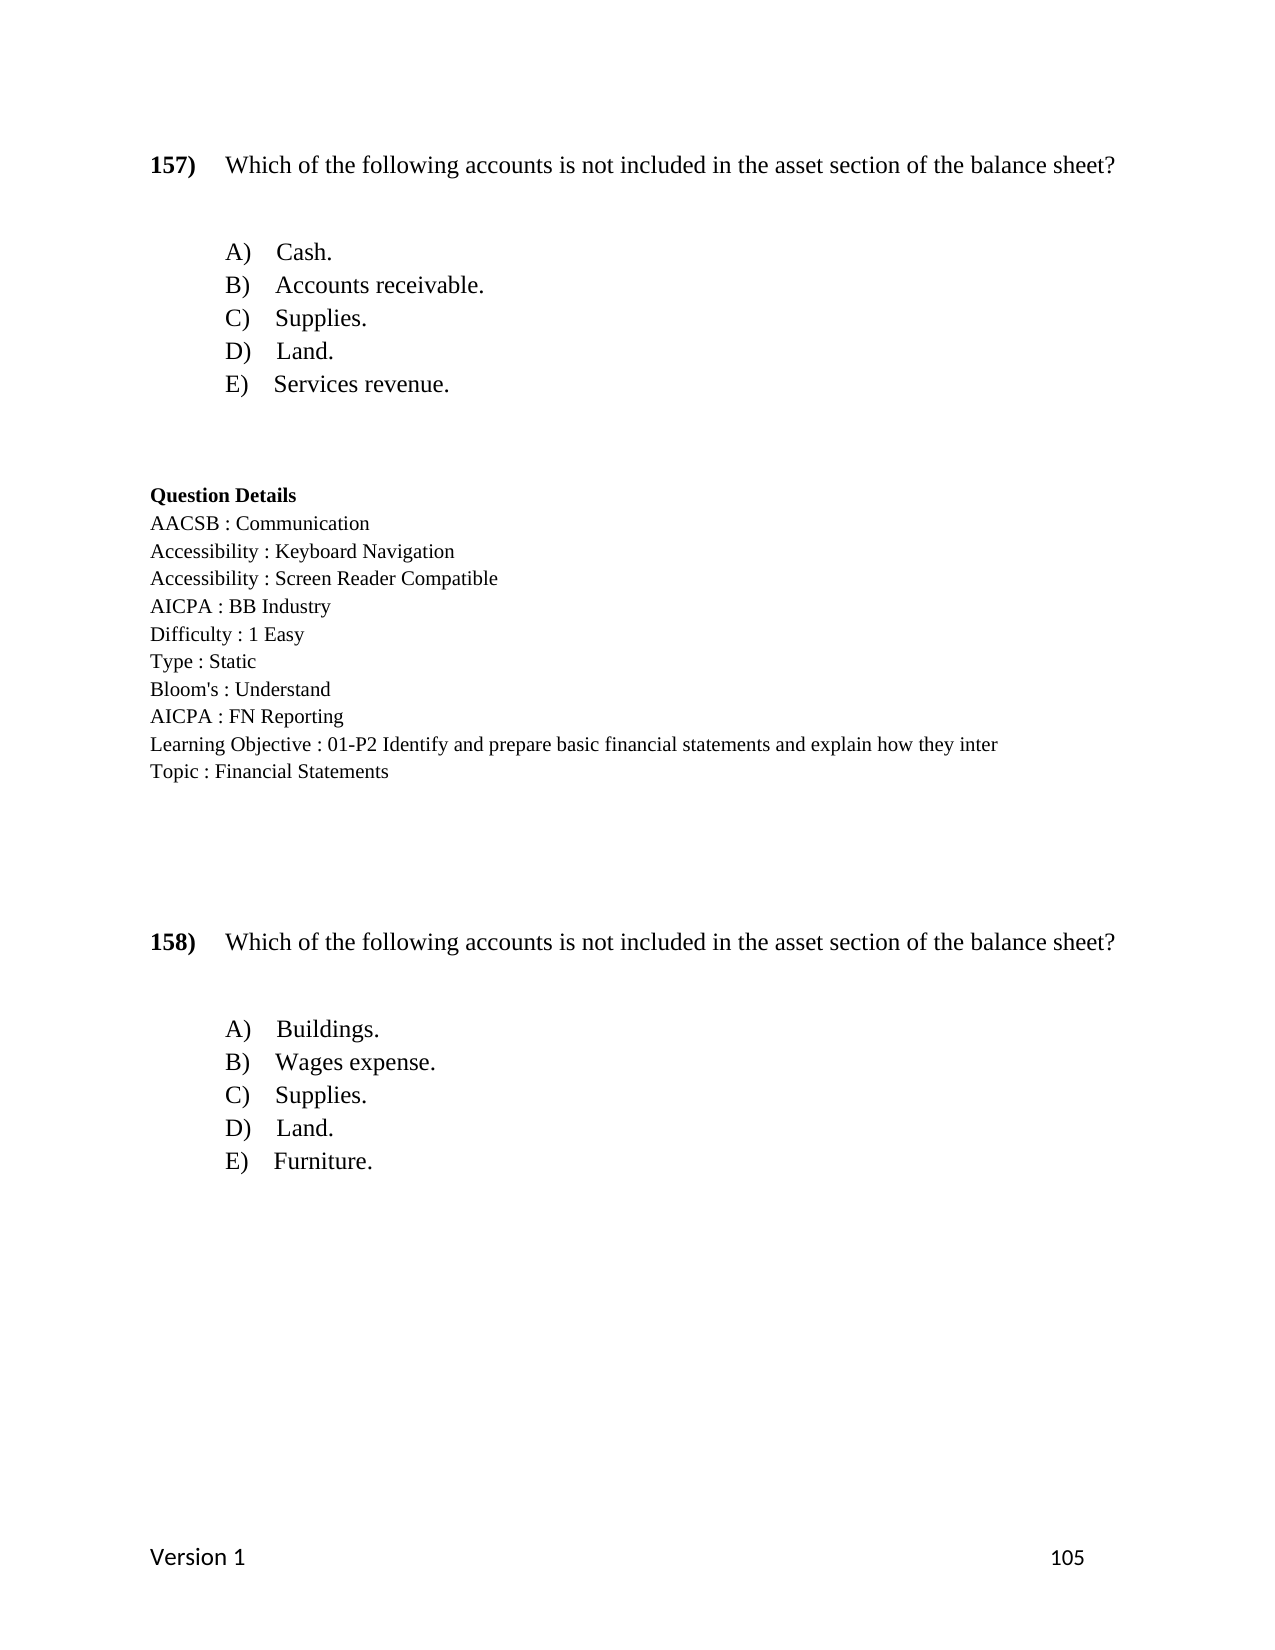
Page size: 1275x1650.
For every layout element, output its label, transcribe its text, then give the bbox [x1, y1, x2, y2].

text Question Details AACSB : Communication Accessibility : Keyboard Navigation Accessibility : Screen Reader Compatible AICPA : BB Industry Difficulty : 1 Easy Type : Static Bloom's : Understand AICPA : FN Reporting Learning Objective : 01-P2 Identify and prepare basic financial statements and explain how they inter Topic : Financial Statements [150, 456, 1125, 783]
text A) Buildings. B) Wages expense. C) Supplies. D) Land. E) Furniture. [150, 981, 1125, 1208]
text 158) Which of the following accounts is not included in the asset section of the balance sheet? [150, 927, 1125, 956]
text A) Cash. B) Accounts receivable. C) Supplies. D) Land. E) Services revenue. [150, 204, 1125, 431]
text 157) Which of the following accounts is not included in the asset section of the balance sheet? [150, 150, 1125, 179]
